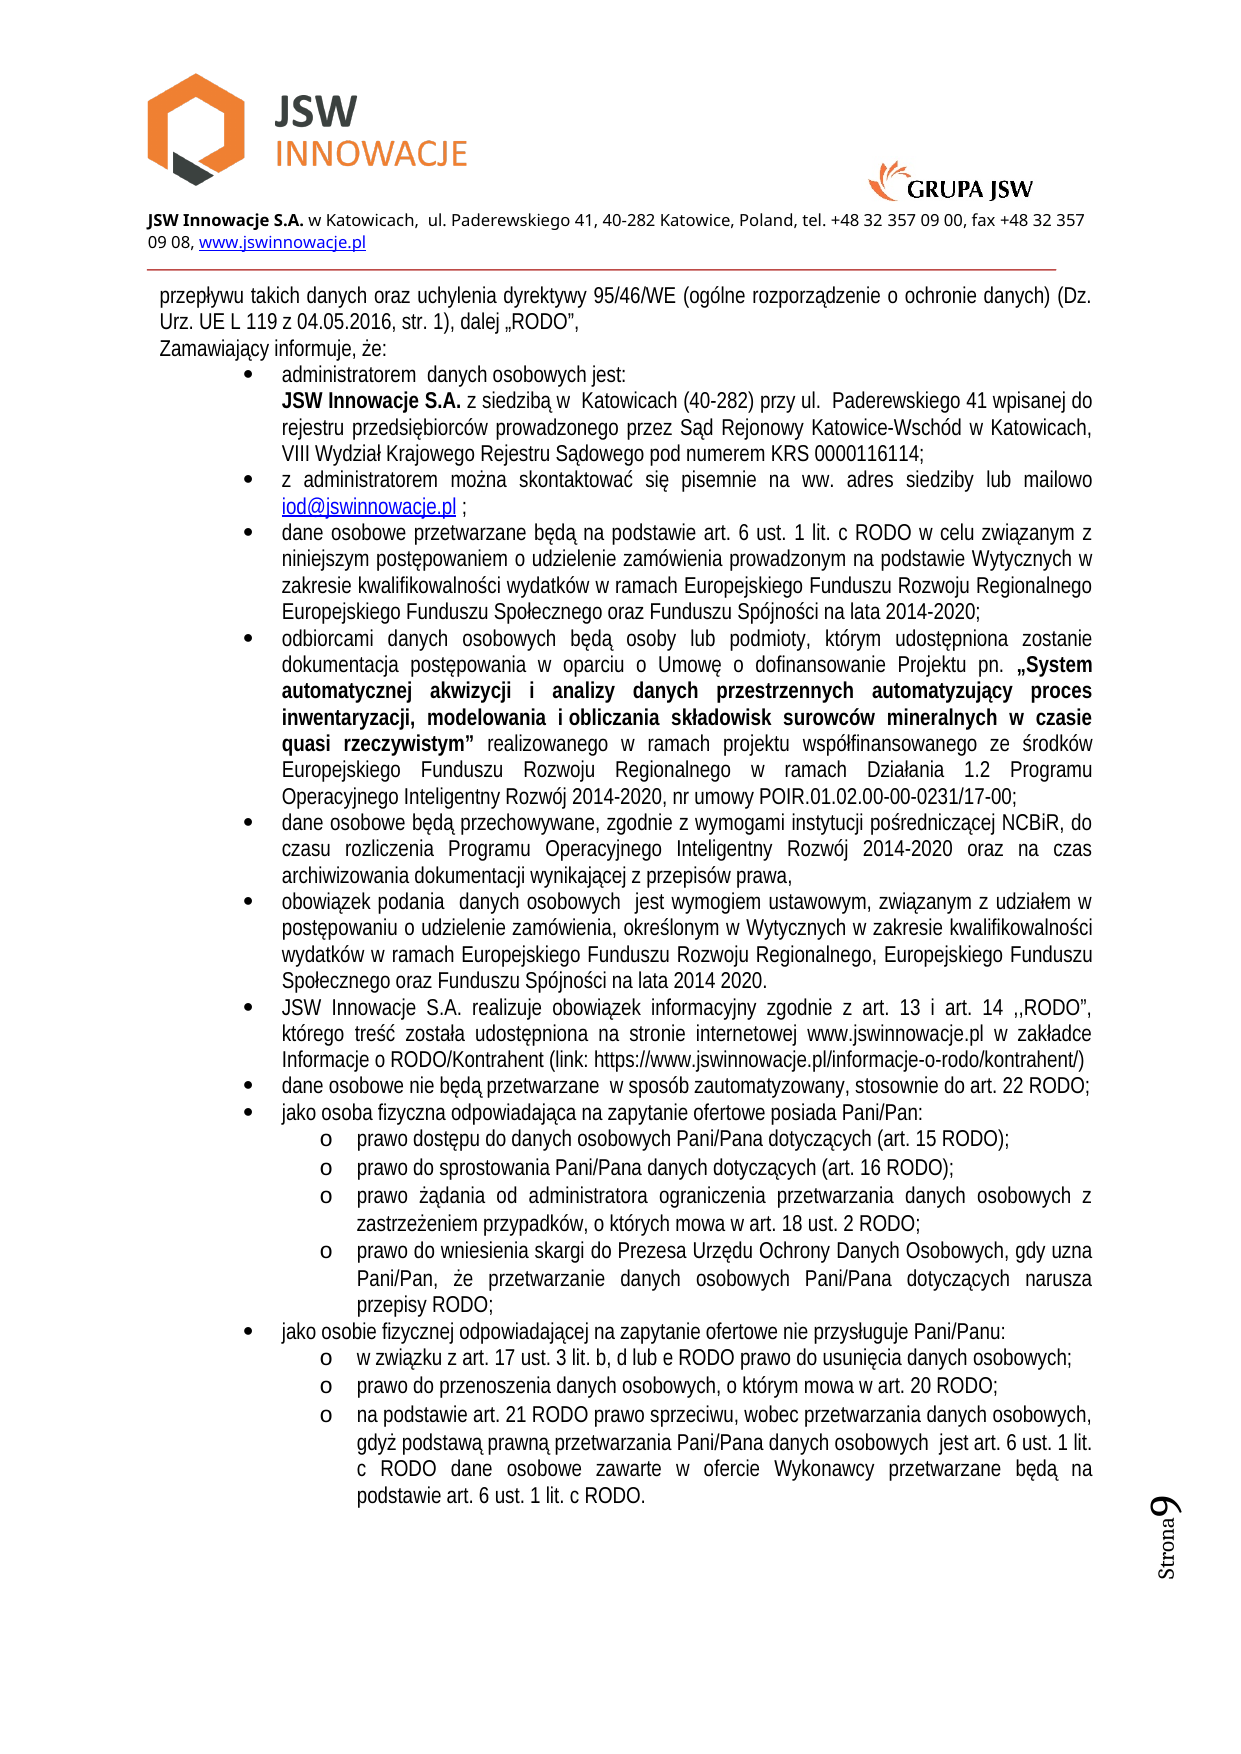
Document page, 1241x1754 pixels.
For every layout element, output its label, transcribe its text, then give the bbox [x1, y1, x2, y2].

list prawo do przenoszenia danych osobowych, o którym mowa w art. 20 RODO; [319, 1372, 1093, 1401]
list prawo do sprostowania Pani/Pana danych dotyczących (art. 16 RODO); [319, 1153, 1093, 1182]
list jako osobie fizycznej odpowiadającej na zapytanie ofertowe nie przysługuje Pani/Panu: [244, 1318, 1093, 1344]
list jako osoba fizyczna odpowiadająca na zapytanie ofertowe posiada Pani/Pan: [244, 1099, 1093, 1125]
text Zamawiający informuje, że: [148, 334, 1093, 361]
list z administratorem można skontaktować się pisemnie na ww. adres siedziby lub mailowo iod@jswinnowacje.pl ; [244, 466, 1093, 519]
list prawo do wniesienia skargi do Prezesa Urzędu Ochrony Danych Osobowych, gdy uzna Pani/Pan, że przetwarzanie danych osobowych Pani/Pana dotyczących narusza przepisy RODO; [319, 1237, 1093, 1318]
list JSW Innowacje S.A. z siedzibą w Katowicach (40-282) przy ul. Paderewskiego 41 wpisanej do rejestru przedsiębiorców prowadzonego przez Sąd Rejonowy Katowice-Wschód w Katowicach, VIII Wydział Krajowego Rejestru Sądowego pod numerem KRS 0000116114; [282, 387, 1093, 466]
picture [861, 156, 1039, 208]
list administratorem danych osobowych jest: [244, 361, 1093, 387]
list prawo żądania od administratora ograniczenia przetwarzania danych osobowych z zastrzeżeniem przypadków, o których mowa w art. 18 ust. 2 RODO; [319, 1182, 1093, 1237]
list dane osobowe przetwarzane będą na podstawie art. 6 ust. 1 lit. c RODO w celu związanym z niniejszym postępowaniem o udzielenie zamówienia prowadzonym na podstawie Wytycznych w zakresie kwalifikowalności wydatków w ramach Europejskiego Funduszu Rozwoju Regionalnego Europejskiego Funduszu Społecznego oraz Funduszu Spójności na lata 2014-2020; [244, 519, 1093, 624]
list dane osobowe będą przechowywane, zgodnie z wymogami instytucji pośredniczącej NCBiR, do czasu rozliczenia Programu Operacyjnego Inteligentny Rozwój 2014-2020 oraz na czas archiwizowania dokumentacji wynikającej z przepisów prawa, [244, 809, 1093, 888]
list obowiązek podania danych osobowych jest wymogiem ustawowym, związanym z udziałem w postępowaniu o udzielenie zamówienia, określonym w Wytycznych w zakresie kwalifikowalności wydatków w ramach Europejskiego Funduszu Rozwoju Regionalnego, Europejskiego Funduszu Społecznego oraz Funduszu Spójności na lata 2014 2020. [244, 888, 1093, 993]
list na podstawie art. 21 RODO prawo sprzeciwu, wobec przetwarzania danych osobowych, gdyż podstawą prawną przetwarzania Pani/Pana danych osobowych jest art. 6 ust. 1 lit. c RODO dane osobowe zawarte w ofercie Wykonawcy przetwarzane będą na podstawie art. 6 ust. 1 lit. c RODO. [319, 1401, 1093, 1508]
list JSW Innowacje S.A. realizuje obowiązek informacyjny zgodnie z art. 13 i art. 14 ,,RODO”, którego treść została udostępniona na stronie internetowej www.jswinnowacje.pl w zakładce Informacje o RODO/Kontrahent (link: https://www.jswinnowacje.pl/informacje-o-rodo/kontrahent/) [244, 993, 1093, 1072]
list dane osobowe nie będą przetwarzane w sposób zautomatyzowany, stosownie do art. 22 RODO; [244, 1072, 1093, 1099]
list w związku z art. 17 ust. 3 lit. b, d lub e RODO prawo do usunięcia danych osobowych; [319, 1344, 1093, 1372]
list odbiorcami danych osobowych będą osoby lub podmioty, którym udostępniona zostanie dokumentacja postępowania w oparciu o Umowę o dofinansowanie Projektu pn. „System automatycznej akwizycji i analizy danych przestrzennych automatyzujący proces inwentaryzacji, modelowania i obliczania składowisk surowców mineralnych w czasie quasi rzeczywistym” realizowanego w ramach projektu współfinansowanego ze środków Europejskiego Funduszu Rozwoju Regionalnego w ramach Działania 1.2 Programu Operacyjnego Inteligentny Rozwój 2014-2020, nr umowy POIR.01.02.00-00-0231/17-00; [244, 624, 1093, 809]
list prawo dostępu do danych osobowych Pani/Pana dotyczących (art. 15 RODO); [319, 1125, 1093, 1153]
picture [147, 73, 467, 186]
